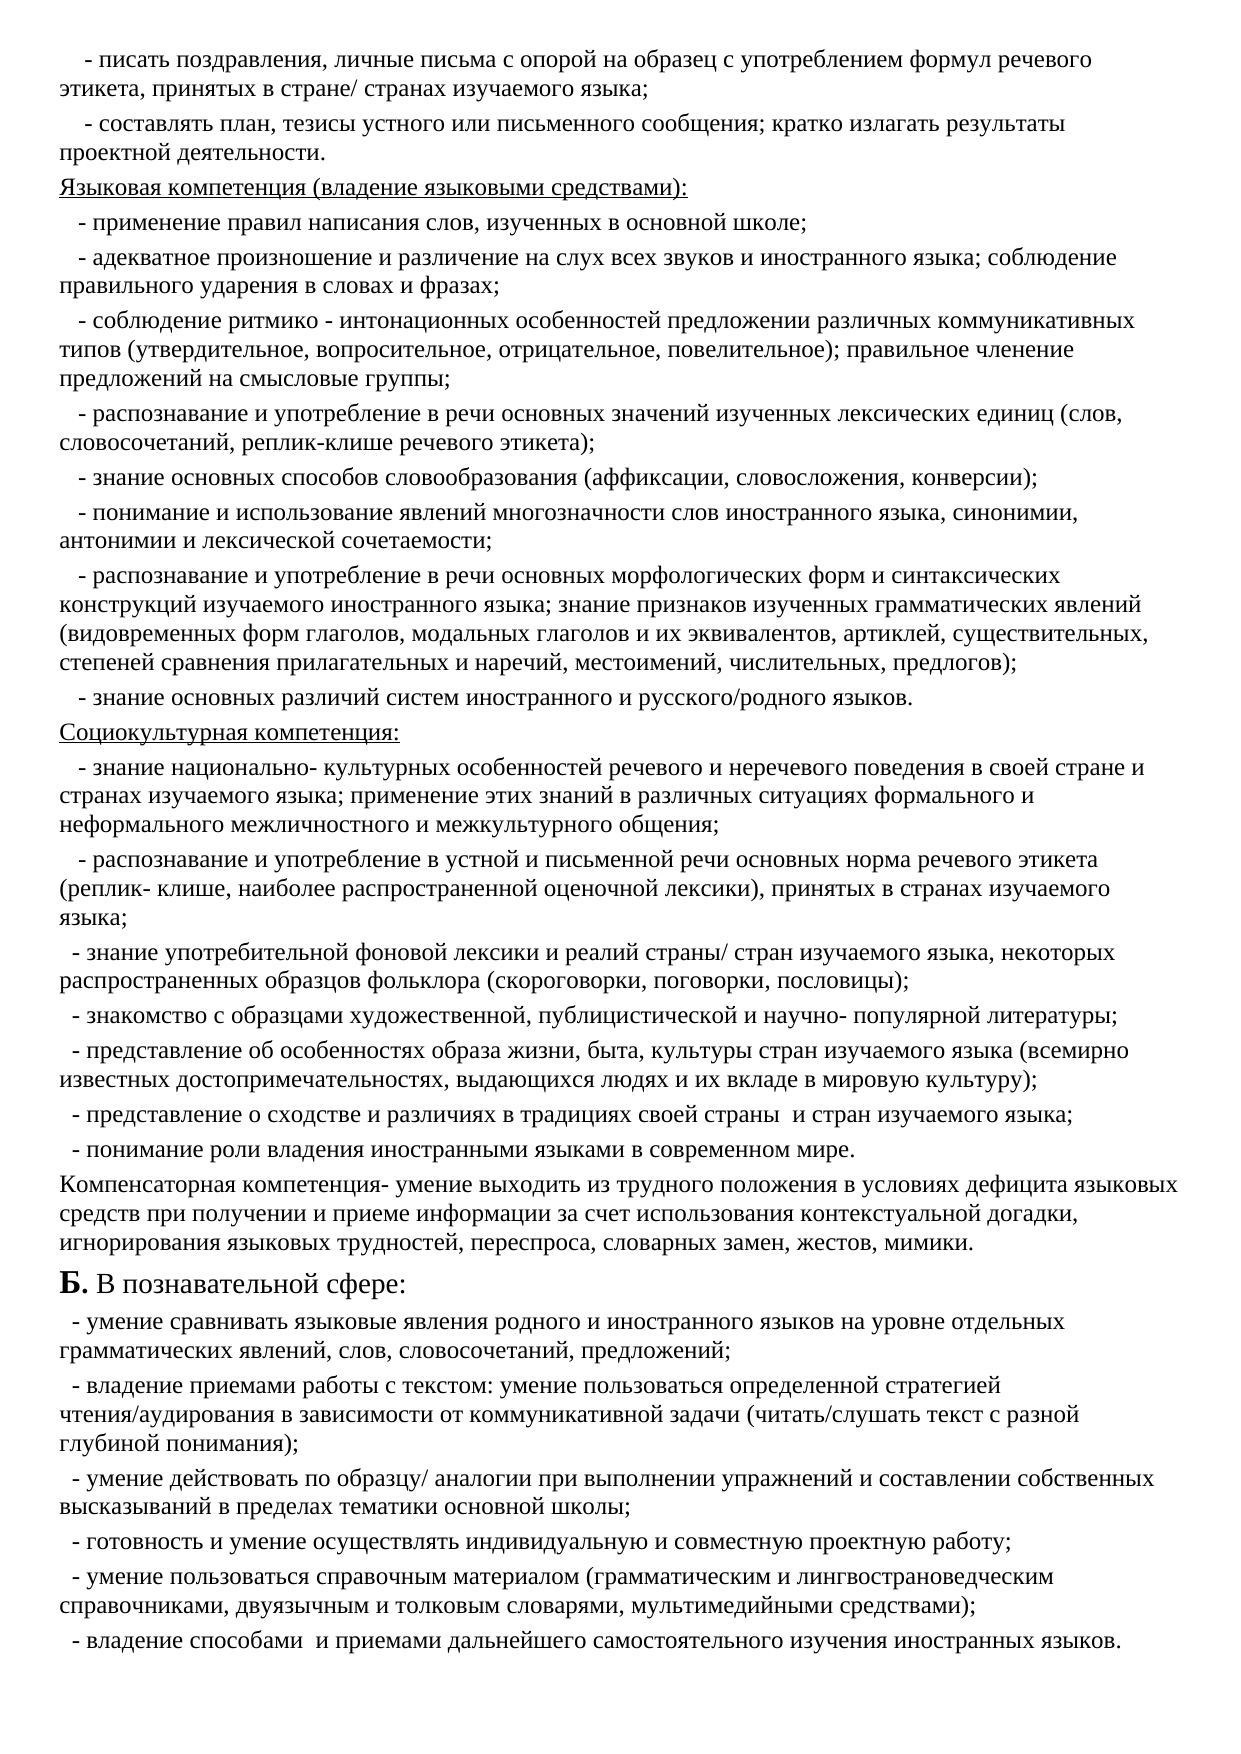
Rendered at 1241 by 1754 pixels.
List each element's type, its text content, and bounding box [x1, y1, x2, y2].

text - знание основных способов словообразования (аффиксации, словосложения, конверсии); [59, 462, 1181, 491]
text - распознавание и употребление в речи основных морфологических форм и синтаксических конструкций изучаемого иностранного языка; знание признаков изученных грамматических явлений (видовременных форм глаголов, модальных глаголов и их эквивалентов, артиклей, существительных, степеней сравнения прилагательных и наречий, местоимений, числительных, предлогов); [59, 561, 1181, 676]
text - знание национально- культурных особенностей речевого и неречевого поведения в своей стране и странах изучаемого языка; применение этих знаний в различных ситуациях формального и неформального межличностного и межкультурного общения; [59, 752, 1181, 838]
text - умение пользоваться справочным материалом (грамматическим и лингвострановедческим справочниками, двуязычным и толковым словарями, мультимедийными средствами); [59, 1561, 1181, 1619]
text Б. В познавательной сфере: [59, 1262, 1181, 1300]
text - владение способами и приемами дальнейшего самостоятельного изучения иностранных языков. [59, 1625, 1181, 1654]
text - умение сравнивать языковые явления родного и иностранного языков на уровне отдельных грамматических явлений, слов, словосочетаний, предложений; [59, 1306, 1181, 1364]
text Компенсаторная компетенция- умение выходить из трудного положения в условиях дефицита языковых средств при получении и приеме информации за счет использования контекстуальной догадки, игнорирования языковых трудностей, переспроса, словарных замен, жестов, мимики. [59, 1169, 1181, 1256]
text - знакомство с образцами художественной, публицистической и научно- популярной литературы; [59, 1001, 1181, 1029]
text - владение приемами работы с текстом: умение пользоваться определенной стратегией чтения/аудирования в зависимости от коммуникативной задачи (читать/слушать текст с разной глубиной понимания); [59, 1370, 1181, 1456]
text Языковая компетенция (владение языковыми средствами): [59, 172, 1181, 201]
text - соблюдение ритмико - интонационных особенностей предложении различных коммуникативных типов (утвердительное, вопросительное, отрицательное, повелительное); правильное членение предложений на смысловые группы; [59, 306, 1181, 392]
text - писать поздравления, личные письма с опорой на образец с употреблением формул речевого этикета, принятых в стране/ странах изучаемого языка; [59, 44, 1181, 102]
text - представление о сходстве и различиях в традициях своей страны и стран изучаемого языка; [59, 1099, 1181, 1128]
text - понимание и использование явлений многозначности слов иностранного языка, синонимии, антонимии и лексической сочетаемости; [59, 497, 1181, 554]
text - адекватное произношение и различение на слух всех звуков и иностранного языка; соблюдение правильного ударения в словах и фразах; [59, 242, 1181, 299]
text - представление об особенностях образа жизни, быта, культуры стран изучаемого языка (всемирно известных достопримечательностях, выдающихся людях и их вкладе в мировую культуру); [59, 1036, 1181, 1093]
text - умение действовать по образцу/ аналогии при выполнении упражнений и составлении собственных высказываний в пределах тематики основной школы; [59, 1463, 1181, 1520]
text - знание основных различий систем иностранного и русского/родного языков. [59, 682, 1181, 711]
text - распознавание и употребление в устной и письменной речи основных норма речевого этикета (реплик- клише, наиболее распространенной оценочной лексики), принятых в странах изучаемого языка; [59, 844, 1181, 931]
text - составлять план, тезисы устного или письменного сообщения; кратко излагать результаты проектной деятельности. [59, 108, 1181, 166]
text - применение правил написания слов, изученных в основной школе; [59, 207, 1181, 236]
text - распознавание и употребление в речи основных значений изученных лексических единиц (слов, словосочетаний, реплик-клише речевого этикета); [59, 398, 1181, 456]
text - понимание роли владения иностранными языками в современном мире. [59, 1134, 1181, 1163]
text Социокультурная компетенция: [59, 717, 1181, 746]
text - готовность и умение осуществлять индивидуальную и совместную проектную работу; [59, 1526, 1181, 1555]
text - знание употребительной фоновой лексики и реалий страны/ стран изучаемого языка, некоторых распространенных образцов фольклора (скороговорки, поговорки, пословицы); [59, 937, 1181, 994]
